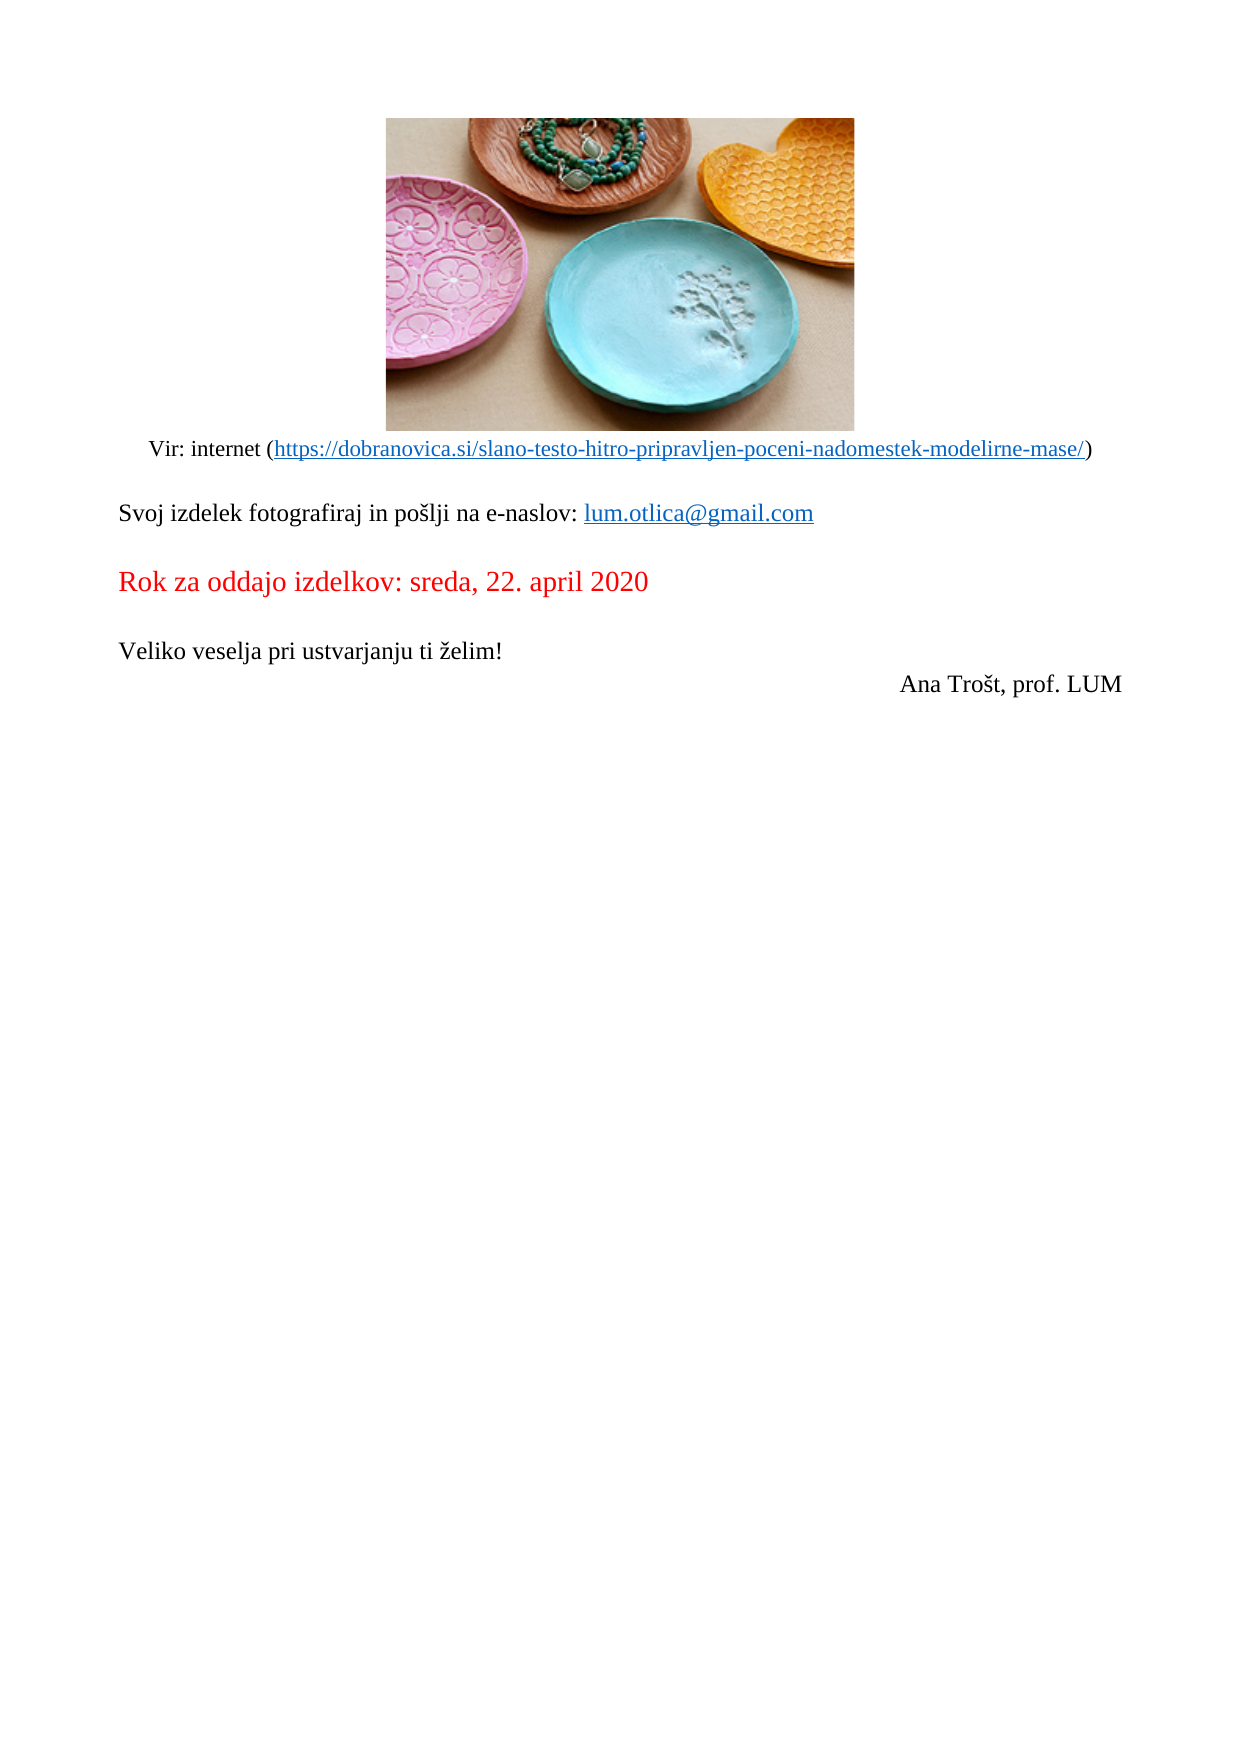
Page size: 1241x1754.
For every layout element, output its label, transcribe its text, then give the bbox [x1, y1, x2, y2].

text Ana Trošt, prof. LUM [118, 669, 1122, 697]
picture [385, 118, 855, 431]
text Veliko veselja pri ustvarjanju ti želim! [118, 636, 1122, 664]
text Rok za oddajo izdelkov: sreda, 22. april 2020 [118, 564, 1122, 598]
text Vir: internet (https://dobranovica.si/slano-testo-hitro-pripravljen-poceni-nadomestek-modelirne-mase/) [118, 435, 1122, 461]
text Svoj izdelek fotografiraj in pošlji na e-naslov: lum.otlica@gmail.com [118, 498, 1122, 527]
